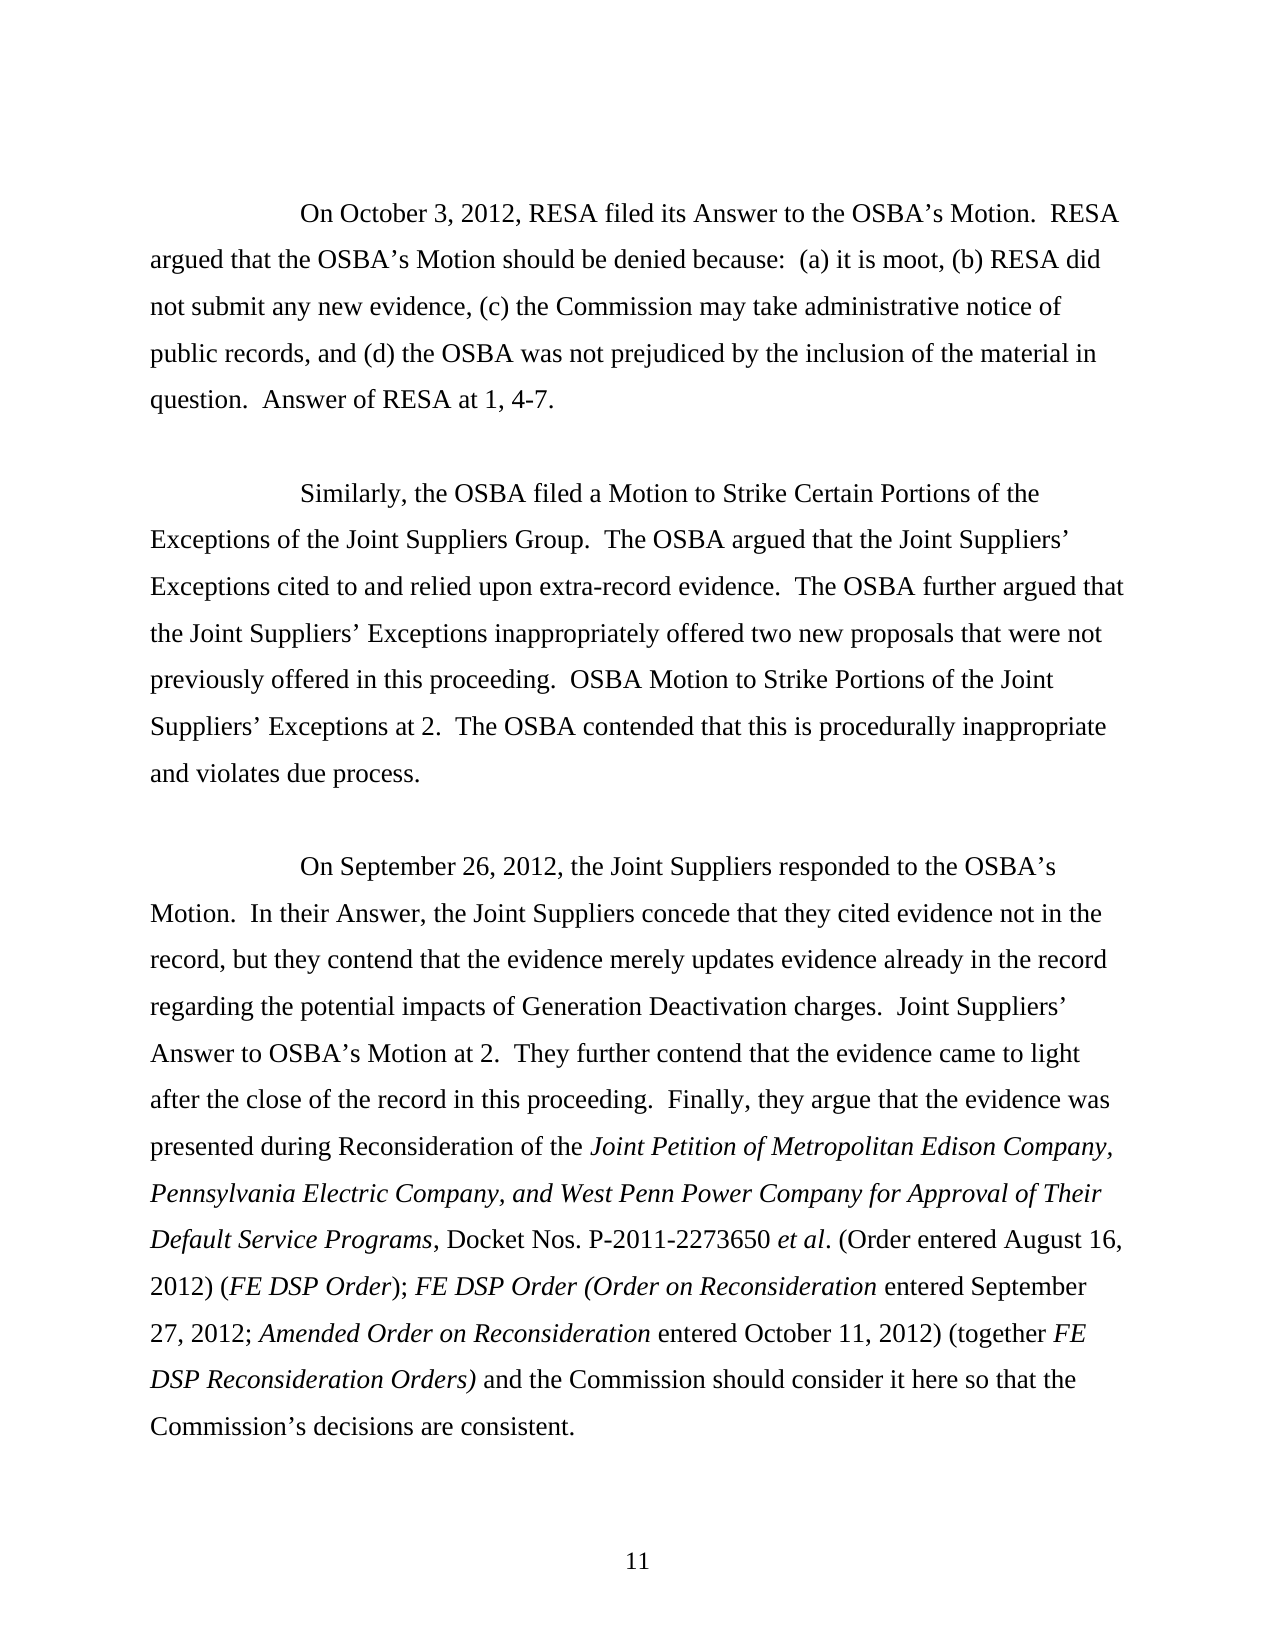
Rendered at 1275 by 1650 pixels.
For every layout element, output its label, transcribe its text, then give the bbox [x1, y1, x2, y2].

text Similarly, the OSBA filed a Motion to Strike Certain Portions of the Exceptions of the Joint Suppliers Group. The OSBA argued that the Joint Suppliers’ Exceptions cited to and relied upon extra-record evidence. The OSBA further argued that the Joint Suppliers’ Exceptions inappropriately offered two new proposals that were not previously offered in this proceeding. OSBA Motion to Strike Portions of the Joint Suppliers’ Exceptions at 2. The OSBA contended that this is procedurally inappropriate and violates due process. [150, 477, 1125, 788]
text On October 3, 2012, RESA filed its Answer to the OSBA’s Motion. RESA argued that the OSBA’s Motion should be denied because: (a) it is moot, (b) RESA did not submit any new evidence, (c) the Commission may take administrative notice of public records, and (d) the OSBA was not prejudiced by the inclusion of the material in question. Answer of RESA at 1, 4-7. [150, 197, 1125, 414]
text On September 26, 2012, the Joint Suppliers responded to the OSBA’s Motion. In their Answer, the Joint Suppliers concede that they cited evidence not in the record, but they contend that the evidence merely updates evidence already in the record regarding the potential impacts of Generation Deactivation charges. Joint Suppliers’ Answer to OSBA’s Motion at 2. They further contend that the evidence came to light after the close of the record in this proceeding. Finally, they argue that the evidence was presented during Reconsideration of the Joint Petition of Metropolitan Edison Company, Pennsylvania Electric Company, and West Penn Power Company for Approval of Their Default Service Programs, Docket Nos. P-2011-2273650 et al. (Order entered August 16, 2012) (FE DSP Order); FE DSP Order (Order on Reconsideration entered September 27, 2012; Amended Order on Reconsideration entered October 11, 2012) (together FE DSP Reconsideration Orders) and the Commission should consider it here so that the Commission’s decisions are consistent. [150, 850, 1125, 1441]
